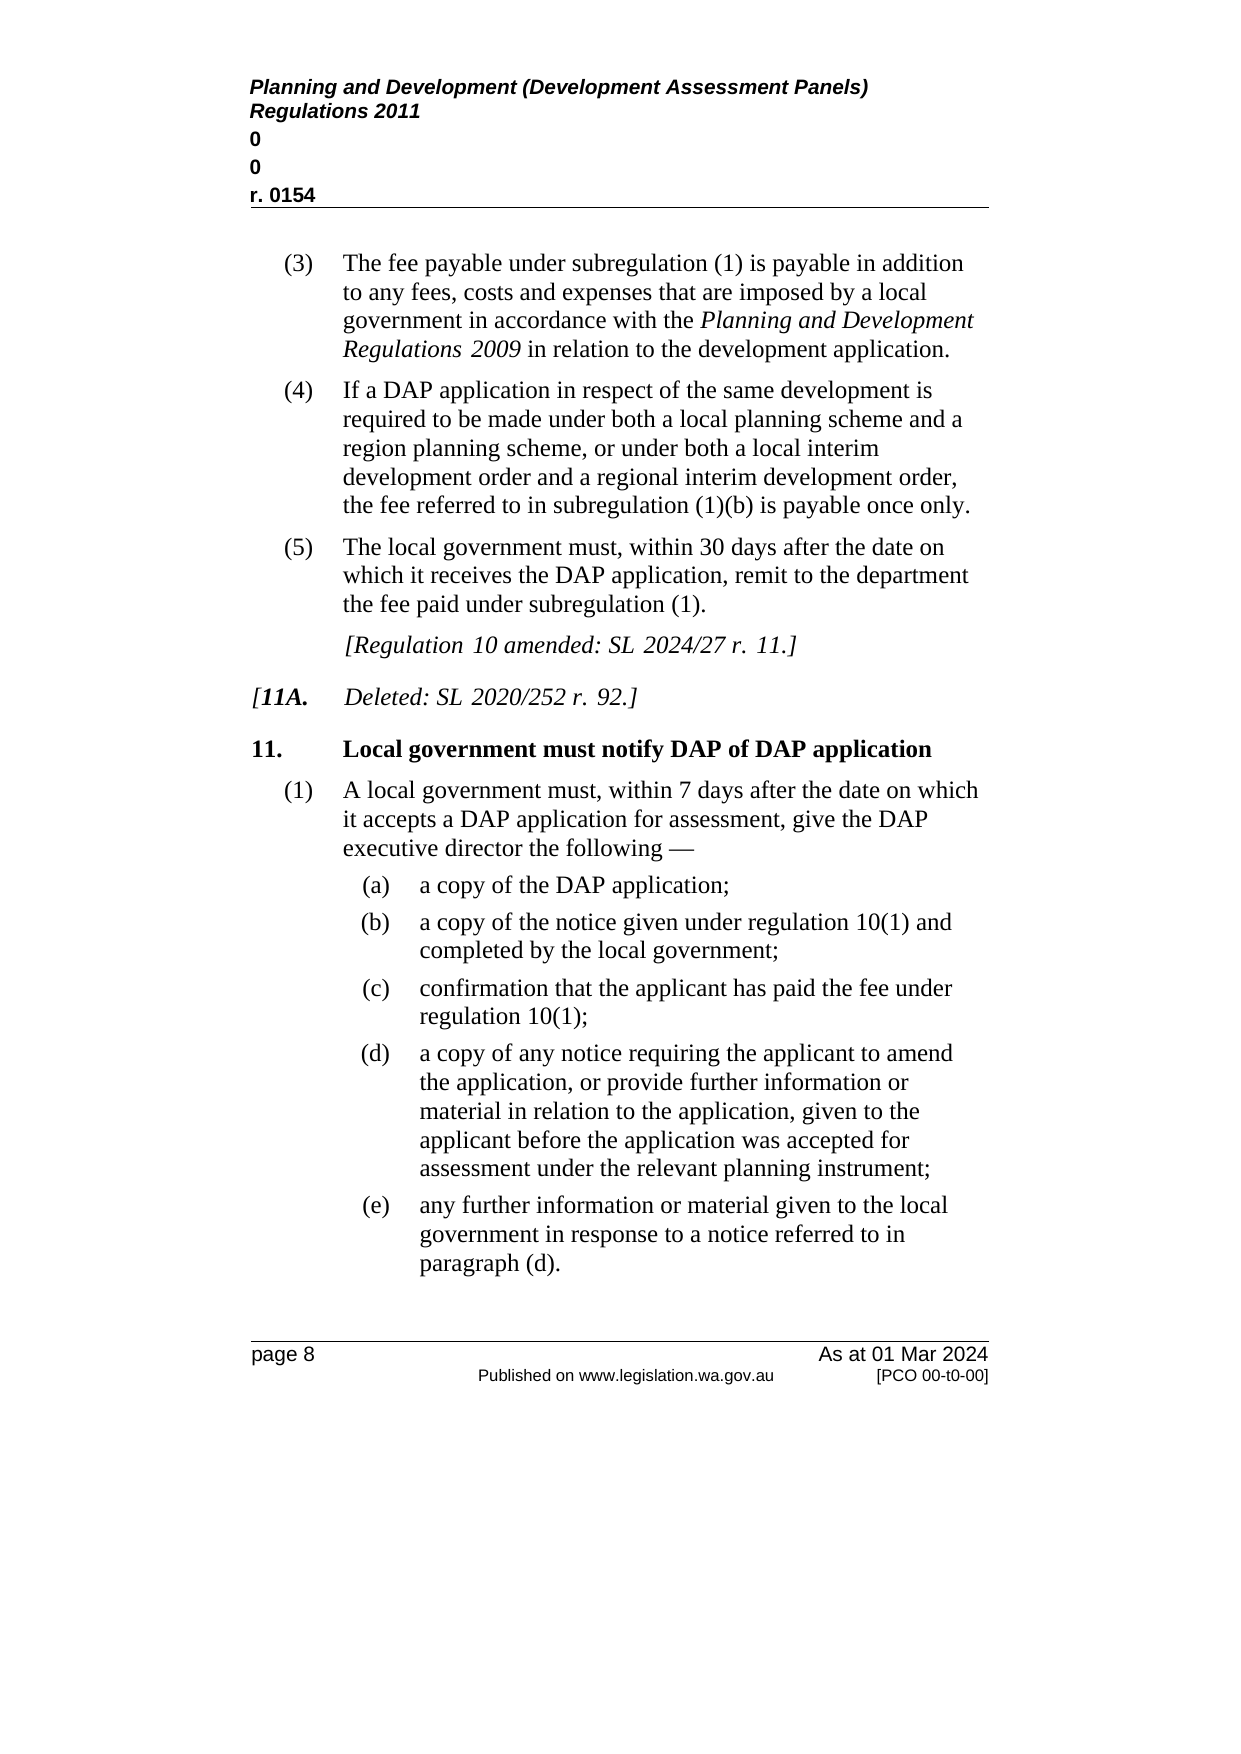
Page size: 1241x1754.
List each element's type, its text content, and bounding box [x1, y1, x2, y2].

text (5) The local government must, within 30 days after the date on which it receives the DAP application, remit to the department the fee paid under subregulation (1). [251, 532, 989, 618]
subtitle 11. Local government must notify DAP of DAP application [251, 734, 989, 763]
text (b) a copy of the notice given under regulation 10(1) and completed by the local government; [251, 907, 989, 964]
text (3) The fee payable under subregulation (1) is payable in addition to any fees, costs and expenses that are imposed by a local government in accordance with the Planning and Development Regulations 2009 in relation to the development application. [251, 248, 989, 363]
text (e) any further information or material given to the local government in response to a notice referred to in paragraph (d). [251, 1191, 989, 1277]
text (1) A local government must, within 7 days after the date on which it accepts a DAP application for assessment, give the DAP executive director the following — [251, 775, 989, 861]
text [Regulation 10 amended: SL 2024/27 r. 11.] [251, 631, 989, 659]
text [11A. Deleted: SL 2020/252 r. 92.] [251, 682, 989, 711]
text (c) confirmation that the applicant has paid the fee under regulation 10(1); [251, 973, 989, 1030]
text (4) If a DAP application in respect of the same development is required to be made under both a local planning scheme and a region planning scheme, or under both a local interim development order and a regional interim development order, the fee referred to in subregulation (1)(b) is payable once only. [251, 376, 989, 519]
text (a) a copy of the DAP application; [251, 870, 989, 898]
text (d) a copy of any notice requiring the applicant to amend the application, or provide further information or material in relation to the application, given to the applicant before the application was accepted for assessment under the relevant planning instrument; [251, 1038, 989, 1182]
